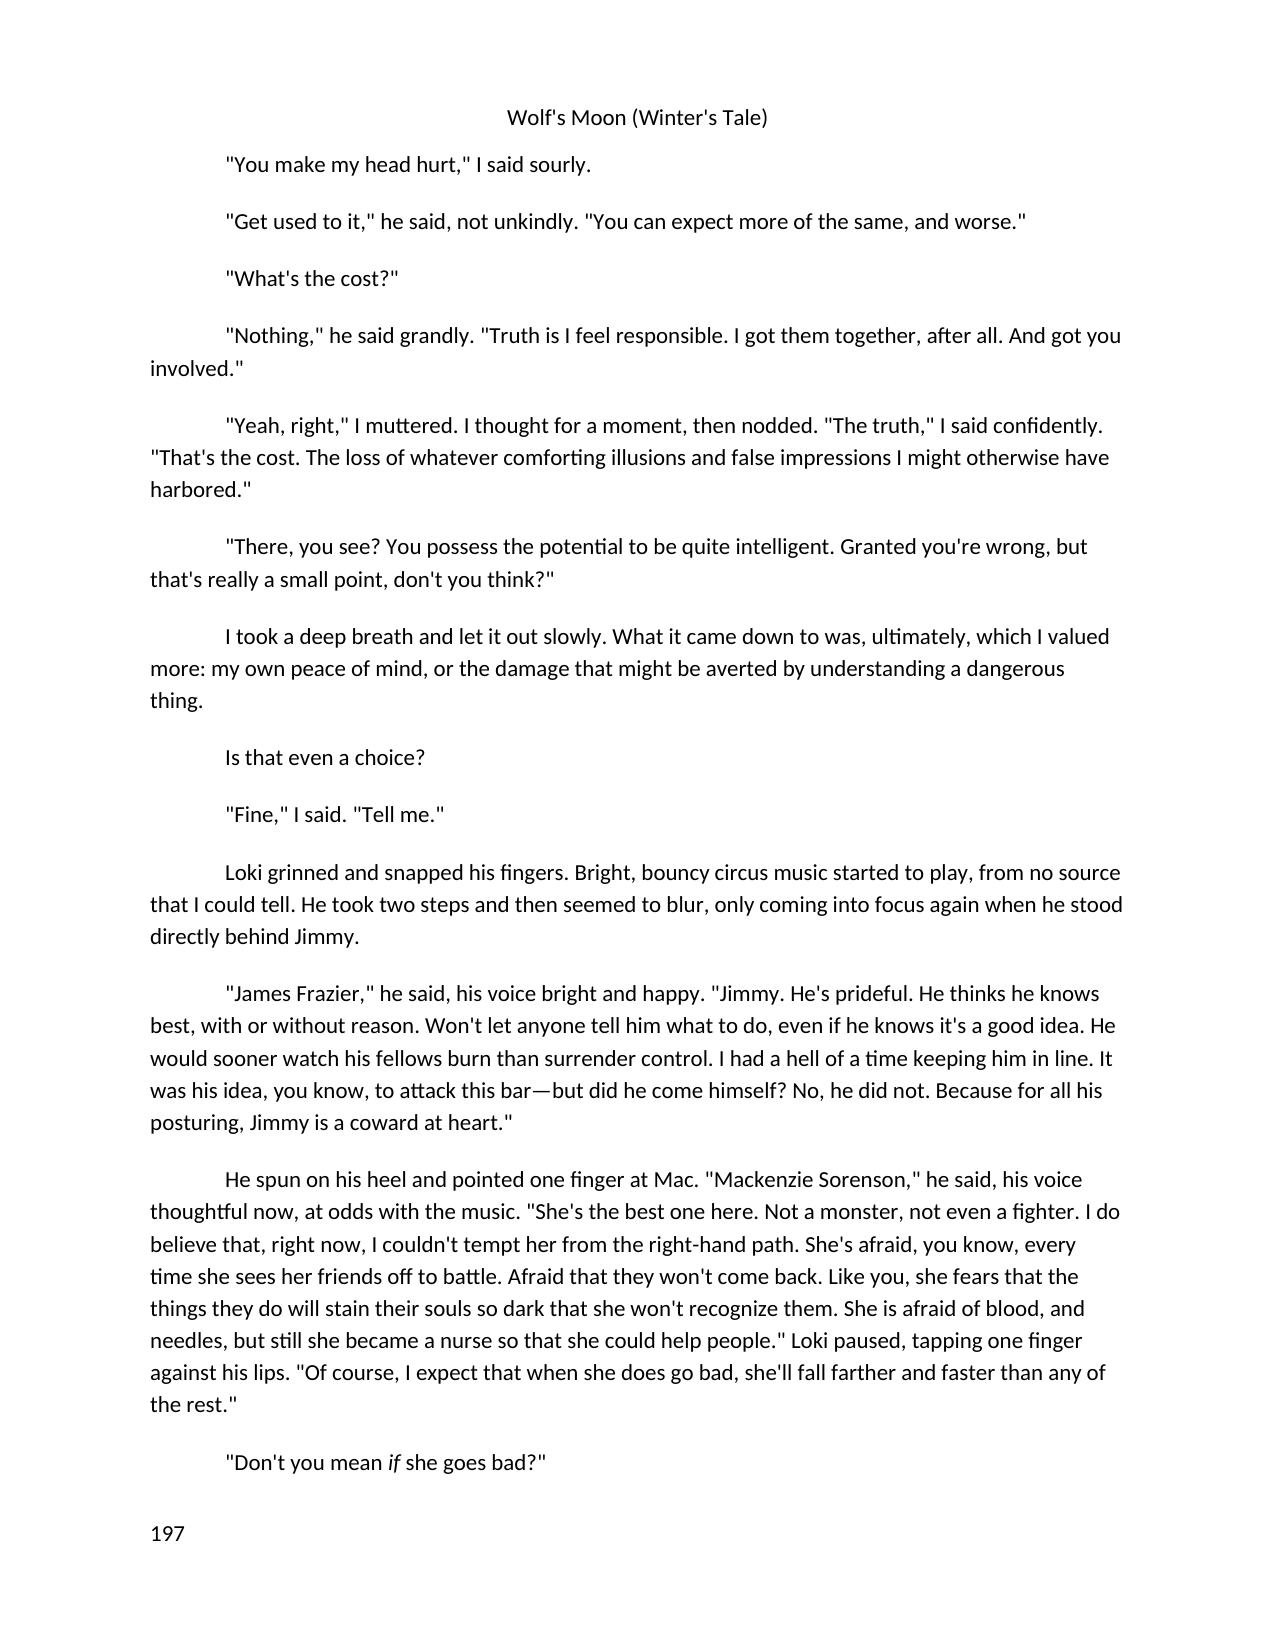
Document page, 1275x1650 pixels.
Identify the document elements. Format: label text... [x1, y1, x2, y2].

text "What's the cost?" [150, 264, 1125, 292]
text "James Frazier," he said, his voice bright and happy. "Jimmy. He's prideful. He thinks he knows best, with or without reason. Won't let anyone tell him what to do, even if he knows it's a good idea. He would sooner watch his fellows burn than surrender control. I had a hell of a time keeping him in line. It was his idea, you know, to attack this bar—but did he come himself? No, he did not. Because for all his posturing, Jimmy is a coward at heart." [150, 979, 1125, 1136]
text "Get used to it," he said, not unkindly. "You can expect more of the same, and worse." [150, 207, 1125, 235]
text I took a deep breath and let it out slowly. What it came down to was, ultimately, which I valued more: my own peace of mind, or the damage that might be averted by understanding a dangerous thing. [150, 622, 1125, 714]
text "Fine," I said. "Tell me." [150, 801, 1125, 829]
text "You make my head hurt," I said sourly. [150, 150, 1125, 178]
text Is that even a choice? [150, 743, 1125, 771]
text "Don't you mean if she goes bad?" [150, 1448, 1125, 1476]
text Loki grinned and snapped his fingers. Bright, bouncy circus music started to play, from no source that I could tell. He took two steps and then seemed to blur, only coming into focus again when he stood directly behind Jimmy. [150, 858, 1125, 950]
text "Nothing," he said grandly. "Truth is I feel responsible. I got them together, after all. And got you involved." [150, 322, 1125, 382]
text "Yeah, right," I muttered. I thought for a moment, then nodded. "The truth," I said confidently. "That's the cost. The loss of whatever comforting illusions and false impressions I might otherwise have harbored." [150, 411, 1125, 503]
text "There, you see? You possess the potential to be quite intelligent. Granted you're wrong, but that's really a small point, don't you think?" [150, 532, 1125, 593]
text He spun on his heel and pointed one finger at Mac. "Mackenzie Sorenson," he said, his voice thoughtful now, at odds with the music. "She's the best one here. Not a monster, not even a fighter. I do believe that, right now, I couldn't tempt her from the right-hand path. She's afraid, you know, every time she sees her friends off to battle. Afraid that they won't come back. Like you, she fears that the things they do will stain their souls so dark that she won't recognize them. She is afraid of blood, and needles, but still she became a nurse so that she could help people." Loki paused, tapping one finger against his lips. "Of course, I expect that when she does go bad, she'll fall farther and faster than any of the rest." [150, 1165, 1125, 1419]
